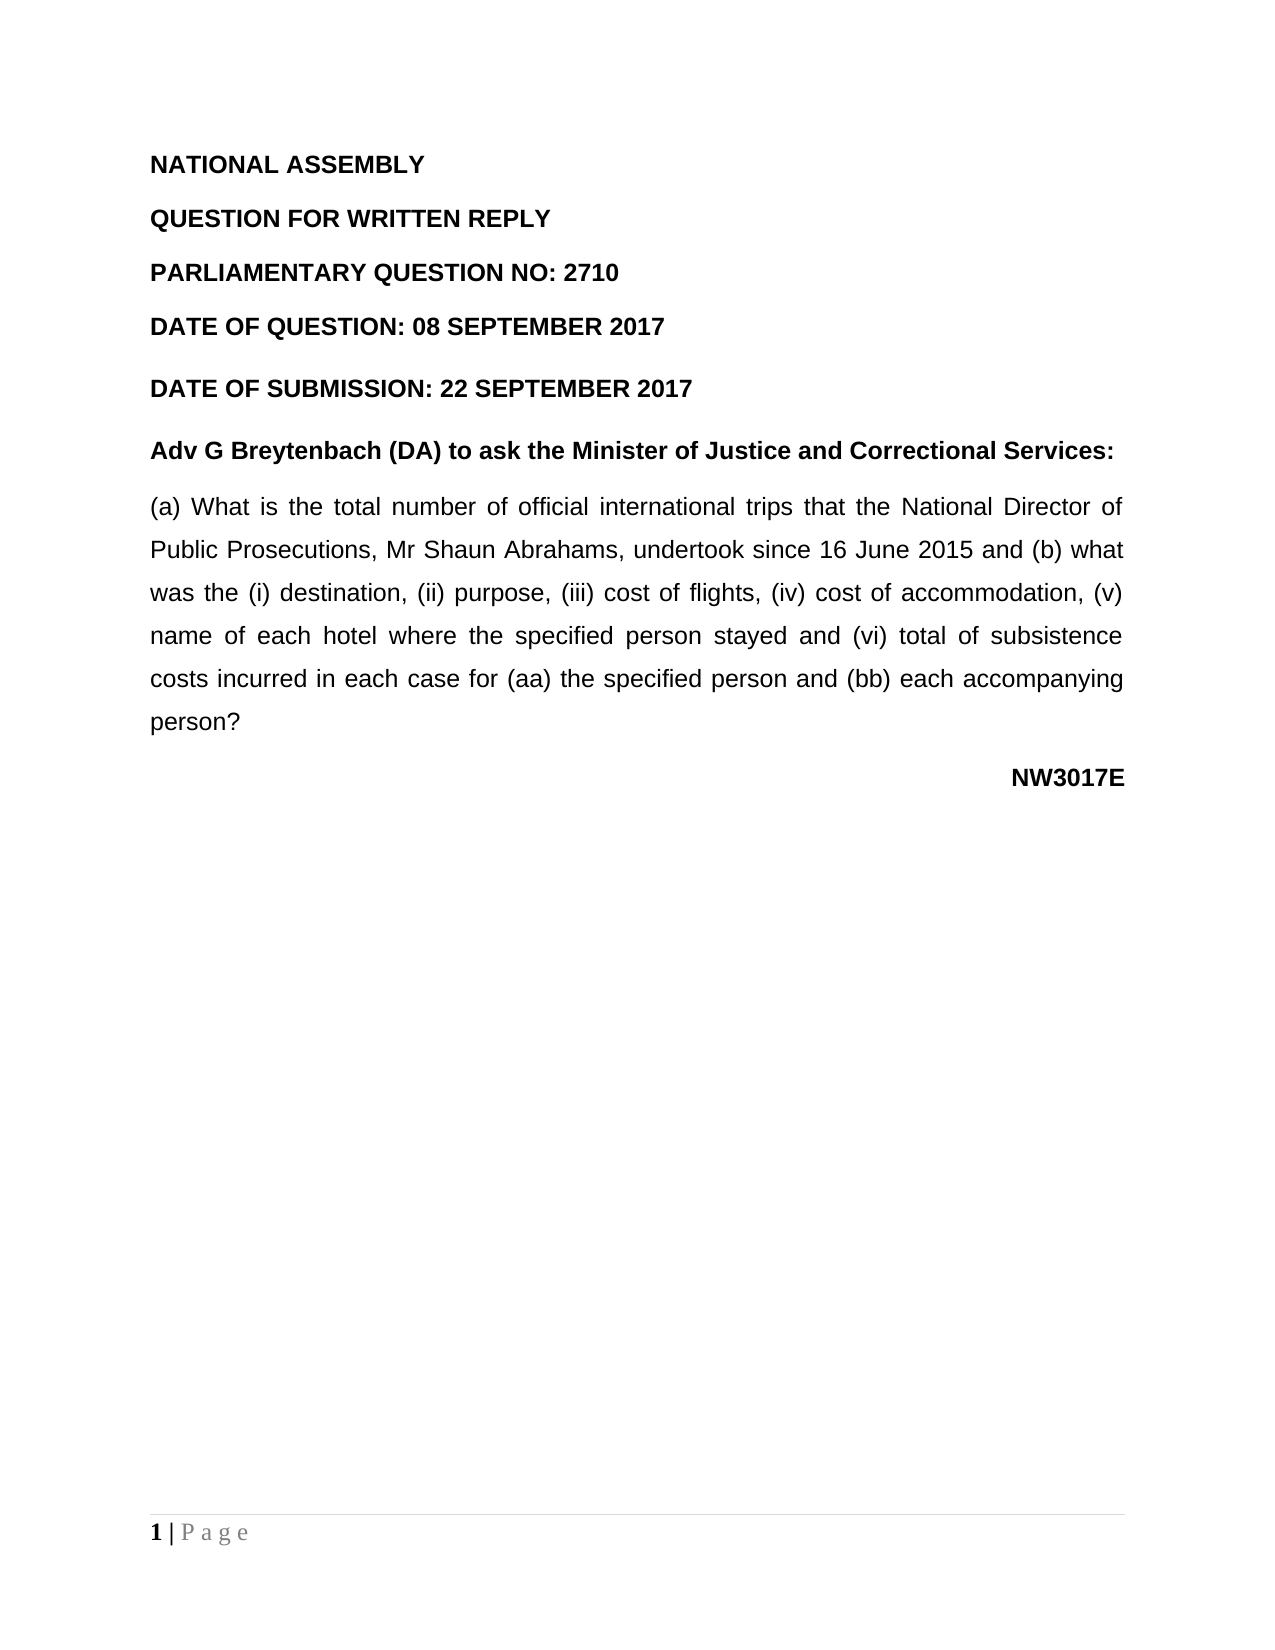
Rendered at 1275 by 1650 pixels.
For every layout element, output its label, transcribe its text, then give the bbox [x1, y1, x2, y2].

text (a) What is the total number of official international trips that the National Director of Public Prosecutions, Mr Shaun Abrahams, undertook since 16 June 2015 and (b) what was the (i) destination, (ii) purpose, (iii) cost of flights, (iv) cost of accommodation, (v) name of each hotel where the specified person stayed and (vi) total of subsistence costs incurred in each case for (aa) the specified person and (bb) each accompanying person? [150, 492, 1125, 736]
text PARLIAMENTARY QUESTION NO: 2710 [150, 258, 1125, 286]
text QUESTION FOR WRITTEN REPLY [150, 204, 1125, 233]
text DATE OF SUBMISSION: 22 SEPTEMBER 2017 [150, 374, 1125, 402]
text DATE OF QUESTION: 08 SEPTEMBER 2017 [150, 312, 1125, 340]
text NW3017E [150, 763, 1125, 792]
text NATIONAL ASSEMBLY [150, 150, 1125, 179]
text Adv G Breytenbach (DA) to ask the Minister of Justice and Correctional Services: [150, 436, 1125, 465]
